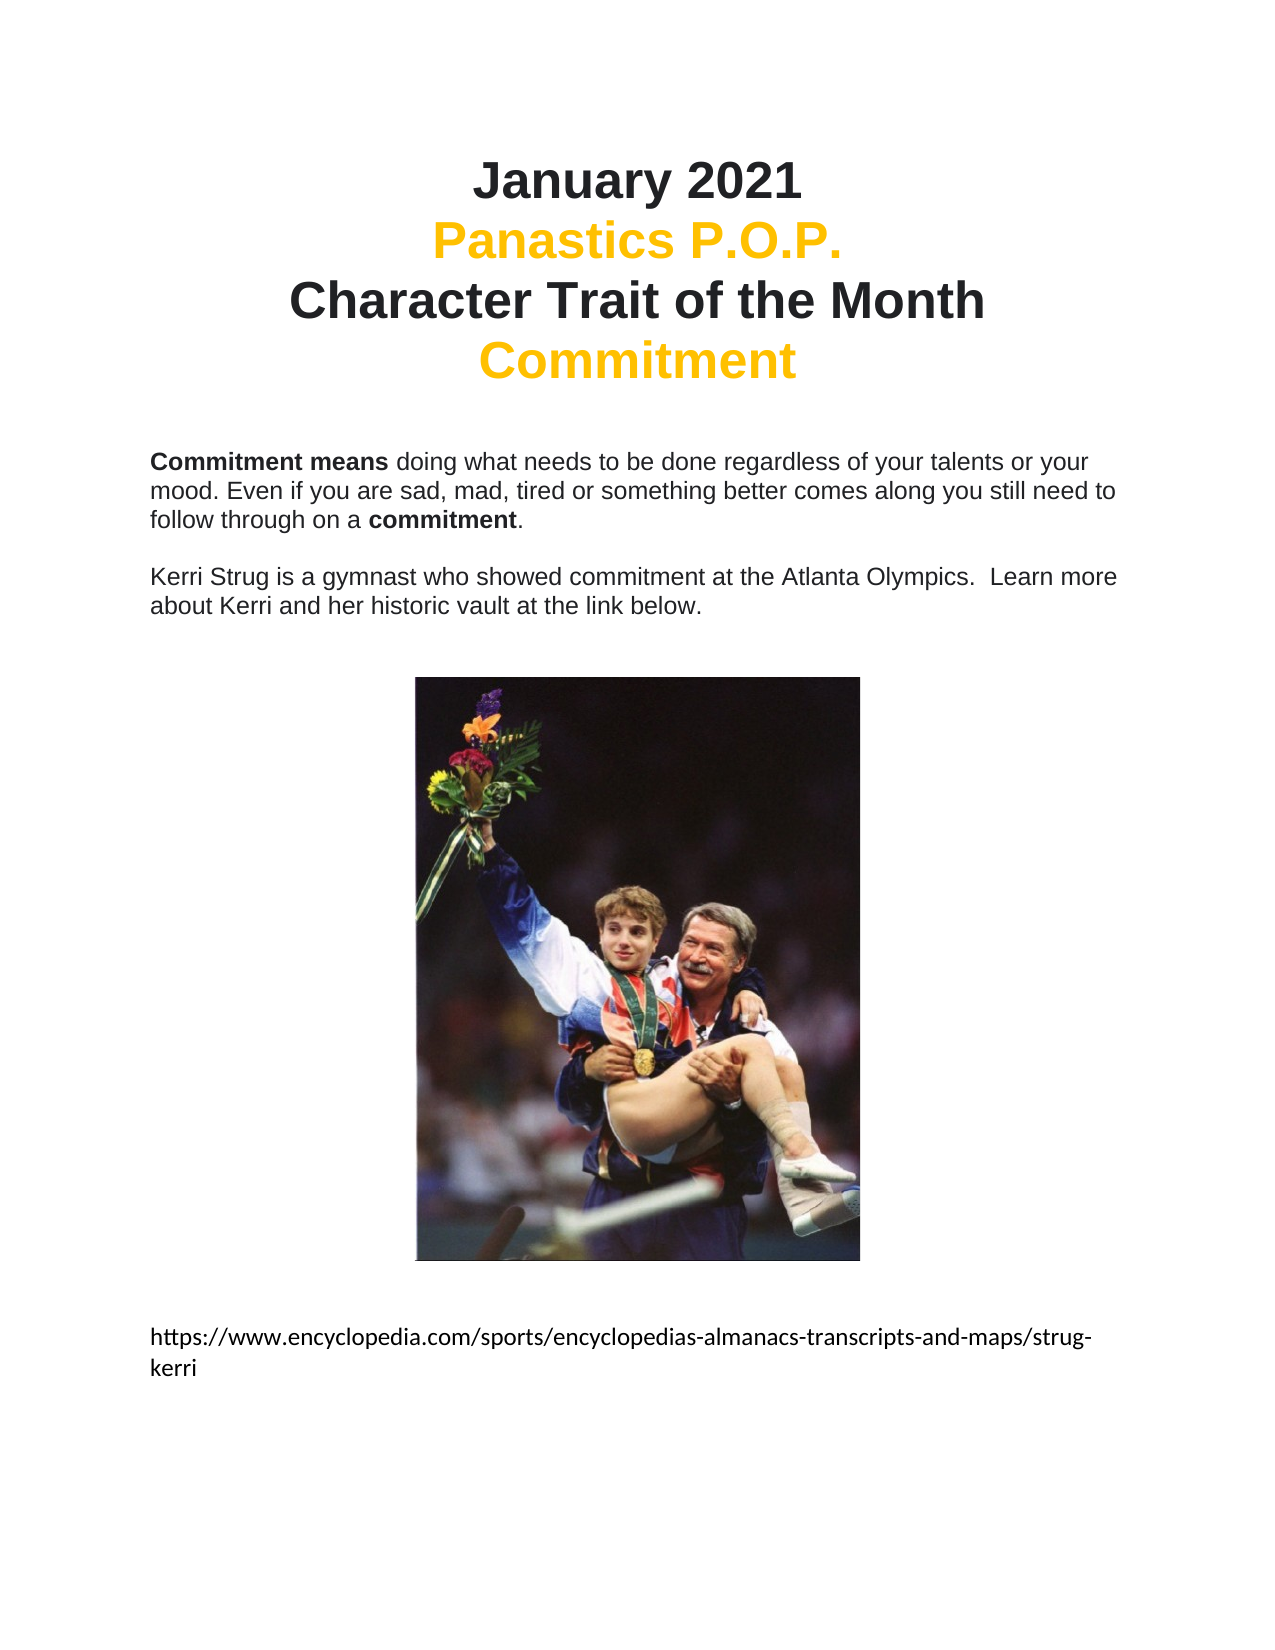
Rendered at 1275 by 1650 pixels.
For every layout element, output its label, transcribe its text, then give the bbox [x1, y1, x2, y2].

text Commitment means doing what needs to be done regardless of your talents or your mood. Even if you are sad, mad, tired or something better comes along you still need to follow through on a commitment. [150, 447, 1125, 533]
text Panastics P.O.P. [150, 210, 1125, 270]
picture [414, 677, 861, 1261]
text Kerri Strug is a gymnast who showed commitment at the Atlanta Olympics. Learn more about Kerri and her historic vault at the link below. [703, 562, 1125, 619]
text Character Trait of the Month [150, 270, 1125, 330]
text Commitment [150, 330, 1125, 389]
text January 2021 [150, 150, 1125, 210]
text https://www.encyclopedia.com/sports/encyclopedias-almanacs-transcripts-and-maps/strug-kerri [150, 1321, 1125, 1382]
